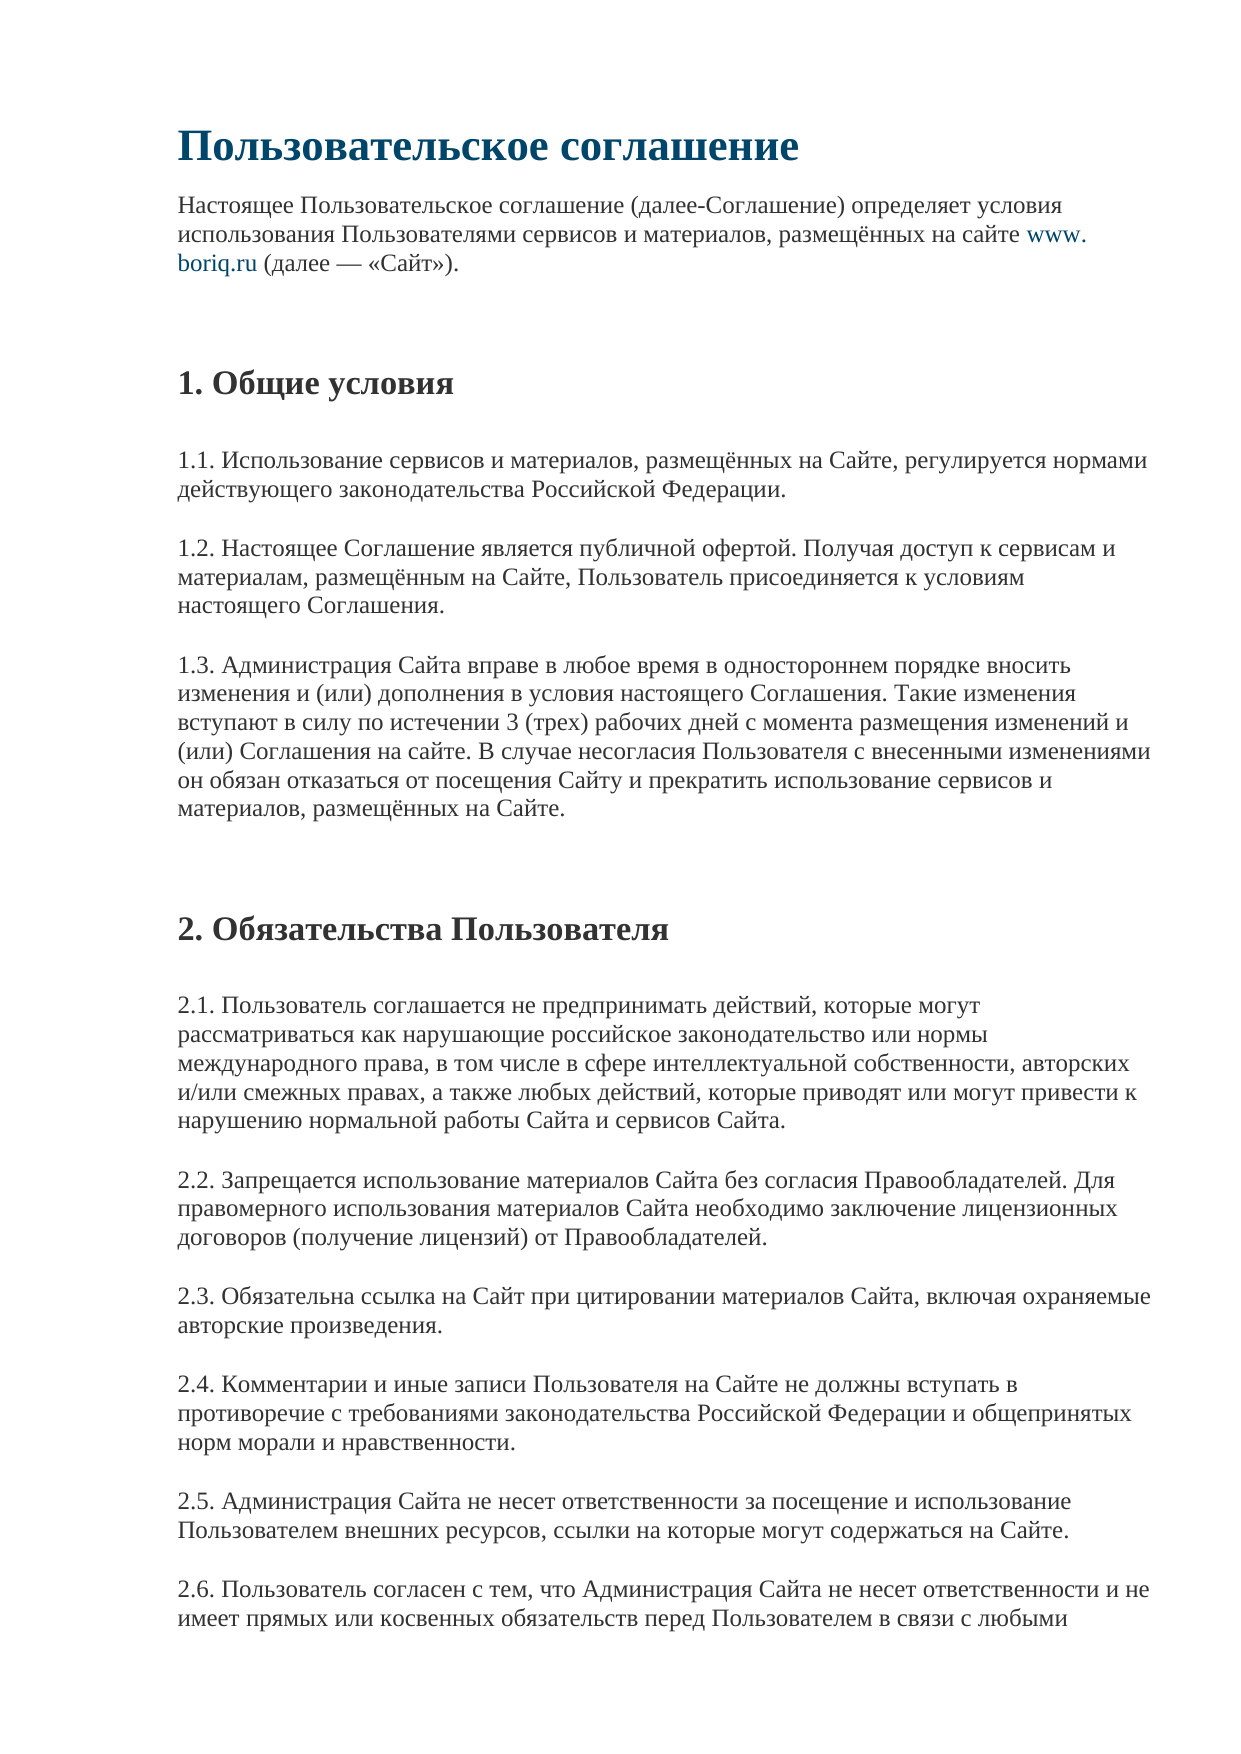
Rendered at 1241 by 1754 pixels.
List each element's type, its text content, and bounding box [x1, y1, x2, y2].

text 2.4. Комментарии и иные записи Пользователя на Сайте не должны вступать в противоречие с требованиями законодательства Российской Федерации и общепринятых норм морали и нравственности. [177, 1369, 1152, 1456]
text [177, 1574, 1152, 1631]
text 2. Обязательства Пользователя [177, 908, 1152, 948]
text 1.1. Использование сервисов и материалов, размещённых на Сайте, регулируется нормами действующего законодательства Российской Федерации. [177, 445, 1152, 503]
text Пользовательское соглашение [177, 118, 1152, 169]
text 1.2. Настоящее Соглашение является публичной офертой. Получая доступ к сервисам и материалам, размещённым на Сайте, Пользователь присоединяется к условиям настоящего Соглашения. [177, 533, 1152, 619]
text 2.3. Обязательна ссылка на Сайт при цитировании материалов Сайта, включая охраняемые авторские произведения. [177, 1281, 1152, 1339]
text 2.2. Запрещается использование материалов Сайта без согласия Правообладателей. Для правомерного использования материалов Сайта необходимо заключение лицензионных договоров (получение лицензий) от Правообладателей. [177, 1165, 1152, 1251]
text Настоящее Пользовательское соглашение (далее-Соглашение) определяет условия использования Пользователями сервисов и материалов, размещённых на сайте www. boriq.ru (далее — «Сайт»). [177, 190, 1152, 277]
text 2.1. Пользователь соглашается не предпринимать действий, которые могут рассматриваться как нарушающие российское законодательство или нормы международного права, в том числе в сфере интеллектуальной собственности, авторских и/или смежных правах, а также любых действий, которые приводят или могут привести к нарушению нормальной работы Сайта и сервисов Сайта. [177, 991, 1152, 1134]
text 1.3. Администрация Сайта вправе в любое время в одностороннем порядке вносить изменения и (или) дополнения в условия настоящего Соглашения. Такие изменения вступают в силу по истечении 3 (трех) рабочих дней с момента размещения изменений и (или) Соглашения на сайте. В случае несогласия Пользователя с внесенными изменениями он обязан отказаться от посещения Сайту и прекратить использование сервисов и материалов, размещённых на Сайте. [177, 650, 1152, 822]
text 2.5. Администрация Сайта не несет ответственности за посещение и использование Пользователем внешних ресурсов, ссылки на которые могут содержаться на Сайте. [177, 1486, 1152, 1543]
text 1. Общие условия [177, 363, 1152, 402]
